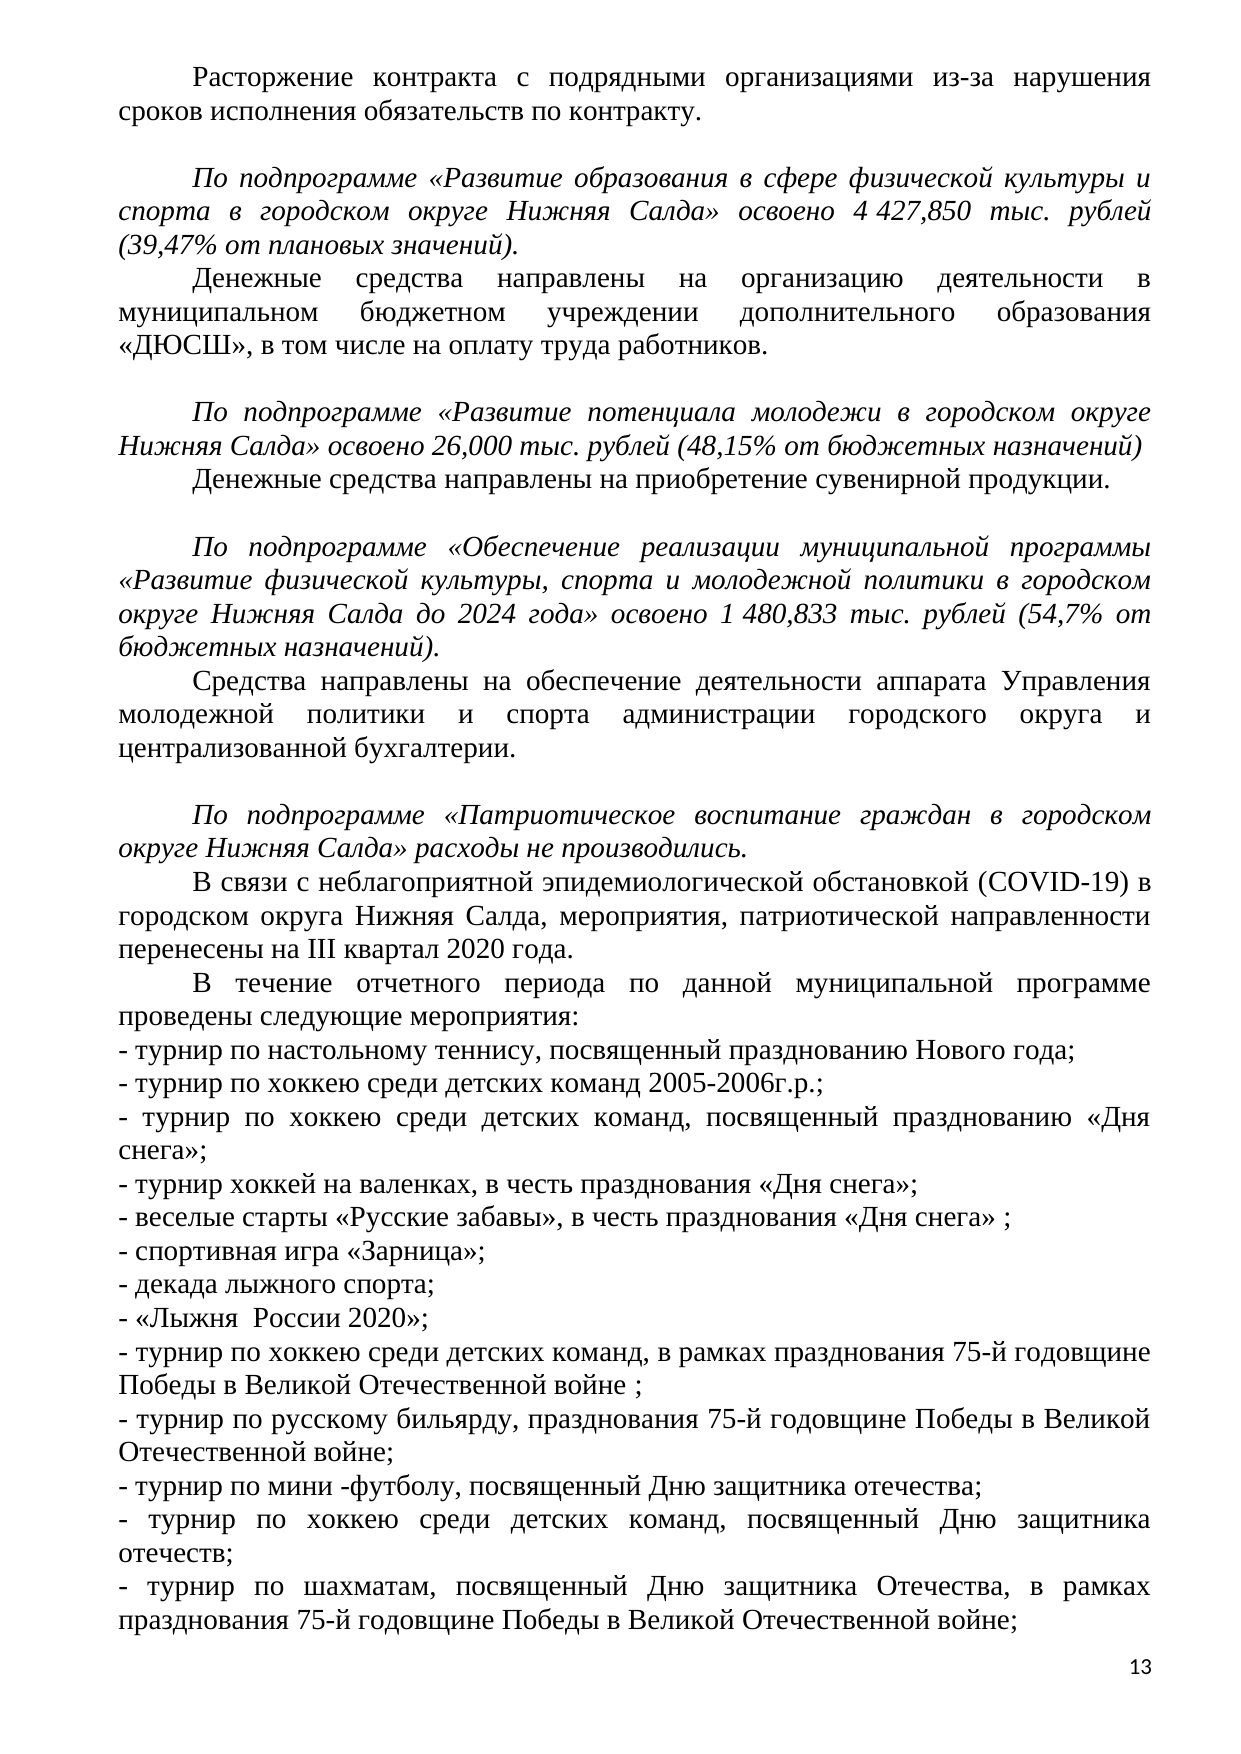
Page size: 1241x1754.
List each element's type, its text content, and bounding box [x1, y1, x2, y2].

text Денежные средства направлены на приобретение сувенирной продукции. [118, 462, 1152, 495]
text По подпрограмме «Обеспечение реализации муниципальной программы «Развитие физической культуры, спорта и молодежной политики в городском округе Нижняя Салда до 2024 года» освоено 1 480,833 тыс. рублей (54,7% от бюджетных назначений). [118, 529, 1152, 663]
text - турнир хоккей на валенках, в честь празднования «Дня снега»; [118, 1166, 1152, 1199]
text В течение отчетного периода по данной муниципальной программе проведены следующие мероприятия: [118, 965, 1152, 1032]
text Расторжение контракта с подрядными организациями из-за нарушения сроков исполнения обязательств по контракту. [118, 59, 1152, 126]
text - турнир по хоккею среди детских команд 2005-2006г.р.; [118, 1065, 1152, 1099]
text - турнир по настольному теннису, посвященный празднованию Нового года; [118, 1032, 1152, 1065]
text - турнир по шахматам, посвященный Дню защитника Отечества, в рамках празднования 75-й годовщине Победы в Великой Отечественной войне; [118, 1568, 1152, 1636]
text По подпрограмме «Развитие потенциала молодежи в городском округе Нижняя Салда» освоено 26,000 тыс. рублей (48,15% от бюджетных назначений) [118, 394, 1152, 462]
text - турнир по хоккею среди детских команд, посвященный Дню защитника отечеств; [118, 1501, 1152, 1568]
text - «Лыжня России 2020»; [118, 1300, 1152, 1334]
text - декада лыжного спорта; [118, 1267, 1152, 1300]
text Денежные средства направлены на организацию деятельности в муниципальном бюджетном учреждении дополнительного образования «ДЮСШ», в том числе на оплату труда работников. [118, 260, 1152, 361]
text По подпрограмме «Развитие образования в сфере физической культуры и спорта в городском округе Нижняя Салда» освоено 4 427,850 тыс. рублей (39,47% от плановых значений). [118, 160, 1152, 260]
text - турнир по хоккею среди детских команд, посвященный празднованию «Дня снега»; [118, 1099, 1152, 1166]
text - веселые старты «Русские забавы», в честь празднования «Дня снега» ; [118, 1199, 1152, 1233]
text Средства направлены на обеспечение деятельности аппарата Управления молодежной политики и спорта администрации городского округа и централизованной бухгалтерии. [118, 663, 1152, 763]
text В связи с неблагоприятной эпидемиологической обстановкой (COVID-19) в городском округа Нижняя Салда, мероприятия, патриотической направленности перенесены на III квартал 2020 года. [118, 864, 1152, 965]
text - турнир по мини -футболу, посвященный Дню защитника отечества; [118, 1468, 1152, 1501]
text - турнир по хоккею среди детских команд, в рамках празднования 75-й годовщине Победы в Великой Отечественной войне ; [118, 1334, 1152, 1401]
text - турнир по русскому бильярду, празднования 75-й годовщине Победы в Великой Отечественной войне; [118, 1401, 1152, 1468]
text По подпрограмме «Патриотическое воспитание граждан в городском округе Нижняя Салда» расходы не производились. [118, 797, 1152, 864]
text - спортивная игра «Зарница»; [118, 1233, 1152, 1267]
